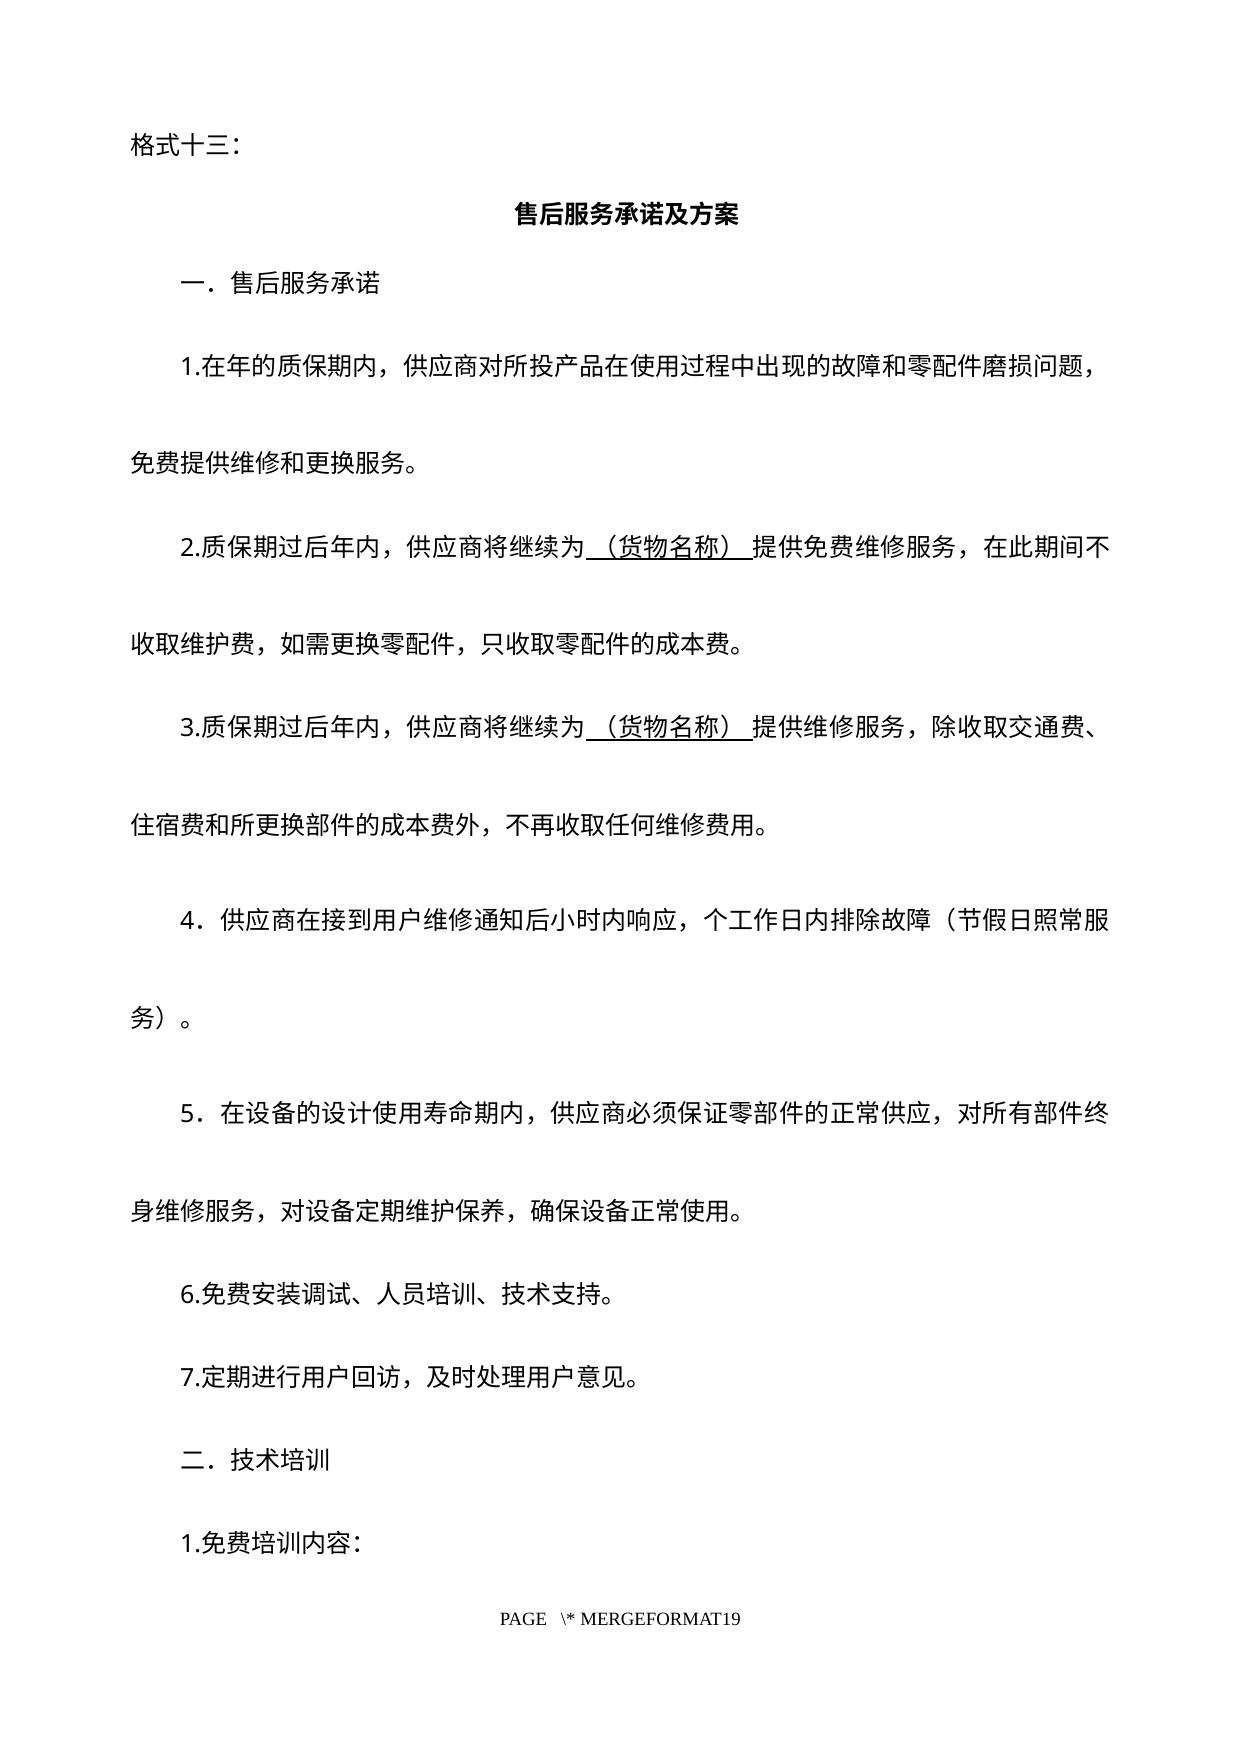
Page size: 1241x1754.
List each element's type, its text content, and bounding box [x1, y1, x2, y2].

text 二．技术培训 [130, 1426, 1110, 1491]
text 5．在设备的设计使用寿命期内，供应商必须保证零部件的正常供应，对所有部件终身维修服务，对设备定期维护保养，确保设备正常使用。 [130, 1079, 1110, 1242]
text 4．供应商在接到用户维修通知后小时内响应，个工作日内排除故障（节假日照常服务）。 [130, 886, 1110, 1049]
text 一．售后服务承诺 [130, 249, 1110, 314]
text 2.质保期过后年内，供应商将继续为 （货物名称） 提供免费维修服务，在此期间不收取维护费，如需更换零配件，只收取零配件的成本费。 [130, 513, 1110, 675]
text 售后服务承诺及方案 [130, 194, 1110, 231]
text 1.免费培训内容： [130, 1509, 1110, 1574]
text 7.定期进行用户回访，及时处理用户意见。 [130, 1343, 1110, 1408]
text 6.免费安装调试、人员培训、技术支持。 [130, 1260, 1110, 1325]
text 1.在年的质保期内，供应商对所投产品在使用过程中出现的故障和零配件磨损问题，免费提供维修和更换服务。 [130, 332, 1110, 494]
text 3.质保期过后年内，供应商将继续为 （货物名称） 提供维修服务，除收取交通费、住宿费和所更换部件的成本费外，不再收取任何维修费用。 [130, 693, 1110, 856]
text 格式十三： [130, 111, 1110, 176]
